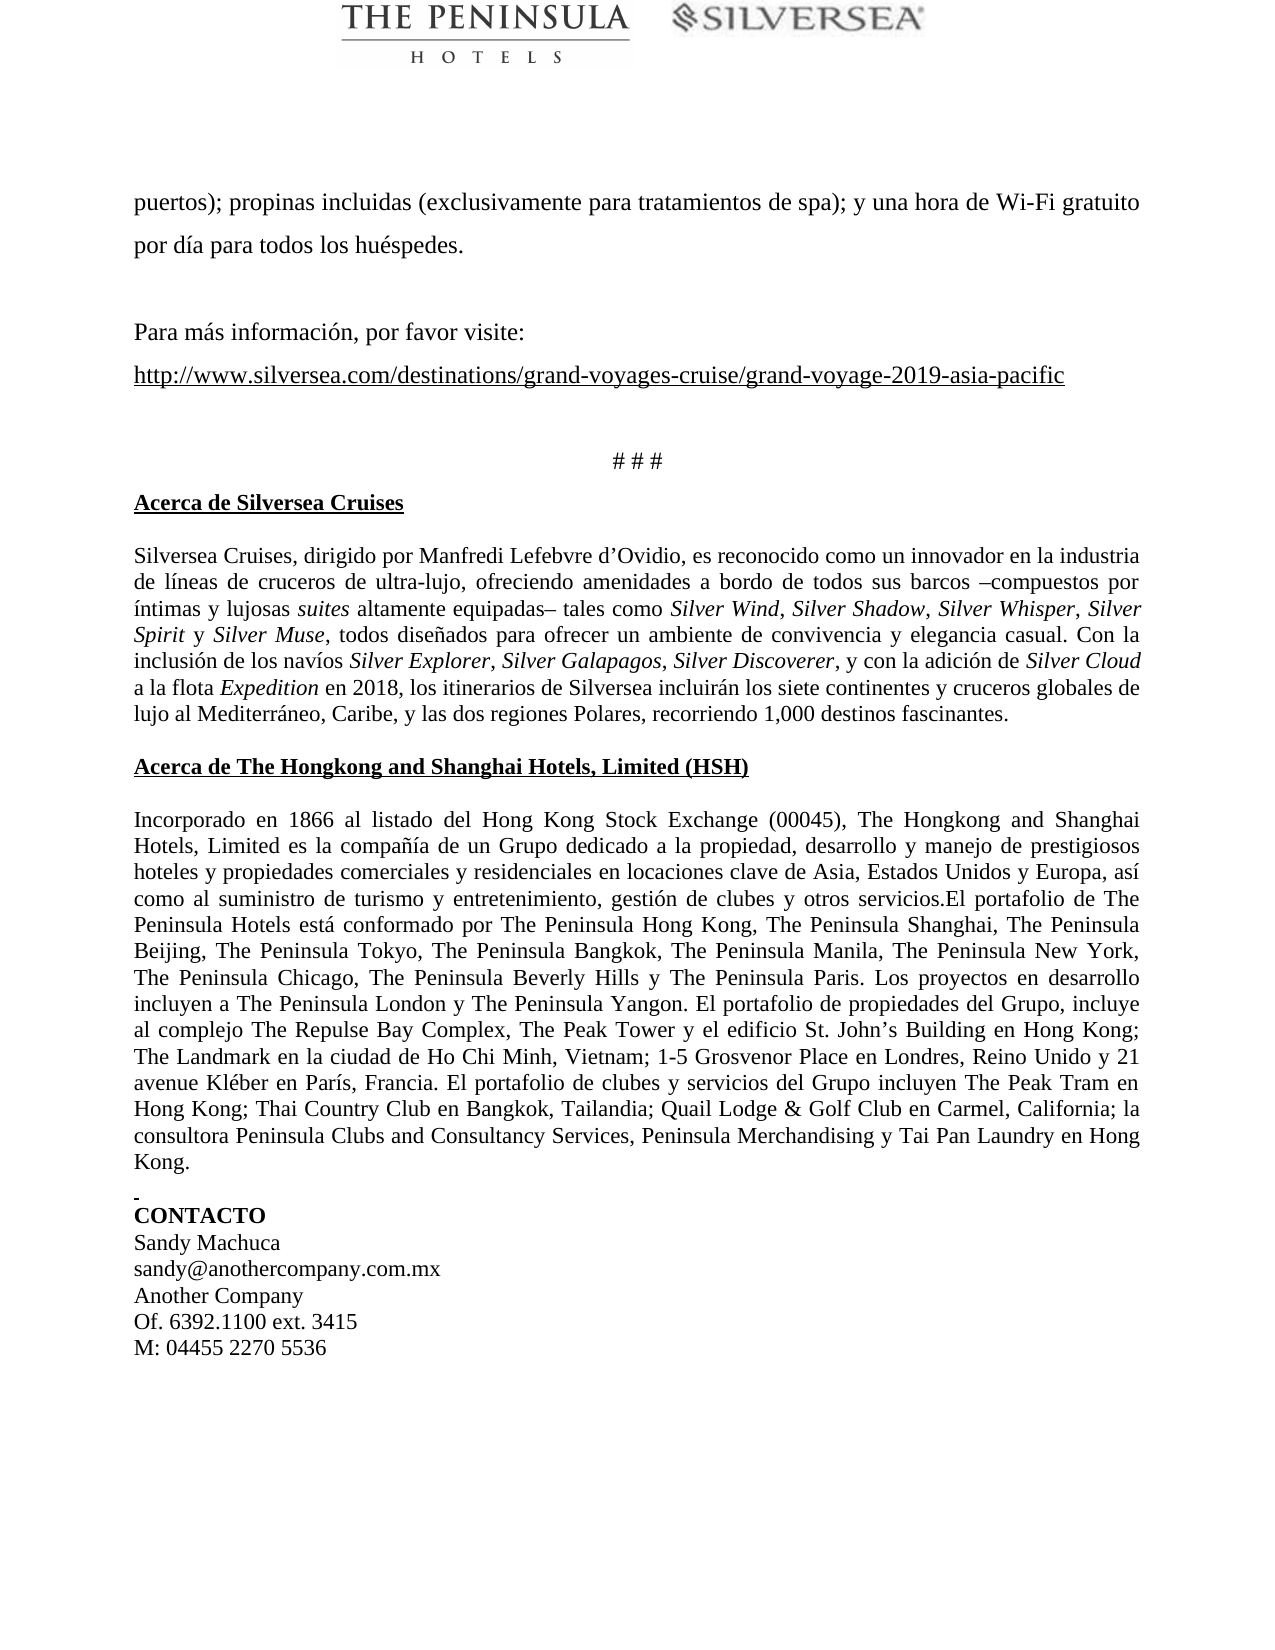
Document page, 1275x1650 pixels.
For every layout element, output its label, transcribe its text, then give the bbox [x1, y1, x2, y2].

text Sandy Machuca [133, 1229, 1141, 1255]
picture [335, 0, 636, 69]
text Acerca de Silversea Cruises [133, 489, 1141, 516]
text M: 04455 2270 5536 [133, 1334, 1141, 1361]
text Acerca de The Hongkong and Shanghai Hotels, Limited (HSH) [133, 753, 1141, 779]
text Of. 6392.1100 ext. 3415 [133, 1308, 1141, 1334]
text Incorporado en 1866 al listado del Hong Kong Stock Exchange (00045), The Hongkong and Shanghai Hotels, Limited es la compañía de un Grupo dedicado a la propiedad, desarrollo y manejo de prestigiosos hoteles y propiedades comerciales y residenciales en locaciones clave de Asia, Estados Unidos y Europa, así como al suministro de turismo y entretenimiento, gestión de clubes y otros servicios.El portafolio de The Peninsula Hotels está conformado por The Peninsula Hong Kong, The Peninsula Shanghai, The Peninsula Beijing, The Peninsula Tokyo, The Peninsula Bangkok, The Peninsula Manila, The Peninsula New York, The Peninsula Chicago, The Peninsula Beverly Hills y The Peninsula Paris. Los proyectos en desarrollo incluyen a The Peninsula London y The Peninsula Yangon. El portafolio de propiedades del Grupo, incluye al complejo The Repulse Bay Complex, The Peak Tower y el edificio St. John’s Building en Hong Kong; The Landmark en la ciudad de Ho Chi Minh, Vietnam; 1-5 Grosvenor Place en Londres, Reino Unido y 21 avenue Kléber en París, Francia. El portafolio de clubes y servicios del Grupo incluyen The Peak Tram en Hong Kong; Thai Country Club en Bangkok, Tailandia; Quail Lodge & Golf Club en Carmel, California; la consultora Peninsula Clubs and Consultancy Services, Peninsula Merchandising y Tai Pan Laundry en Hong Kong. [133, 806, 1141, 1174]
text http://www.silversea.com/destinations/grand-voyages-cruise/grand-voyage-2019-asia-pacific [133, 360, 1141, 389]
text Another Company [133, 1282, 1141, 1308]
text Silversea Cruises, dirigido por Manfredi Lefebvre d’Ovidio, es reconocido como un innovador en la industria de líneas de cruceros de ultra-lujo, ofreciendo amenidades a bordo de todos sus barcos –compuestos por íntimas y lujosas suites altamente equipadas– tales como Silver Wind, Silver Shadow, Silver Whisper, Silver Spirit y Silver Muse, todos diseñados para ofrecer un ambiente de convivencia y elegancia casual. Con la inclusión de los navíos Silver Explorer, Silver Galapagos, Silver Discoverer, y con la adición de Silver Cloud a la flota Expedition en 2018, los itinerarios de Silversea incluirán los siete continentes y cruceros globales de lujo al Mediterráneo, Caribe, y las dos regiones Polares, recorriendo 1,000 destinos fascinantes. [133, 542, 1141, 727]
text CONTACTO [133, 1203, 1141, 1229]
picture [671, 0, 927, 37]
text Para más información, por favor visite: [133, 317, 1141, 346]
text sandy@anothercompany.com.mx [133, 1255, 1141, 1282]
text # # # [133, 446, 1141, 475]
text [133, 187, 1141, 259]
